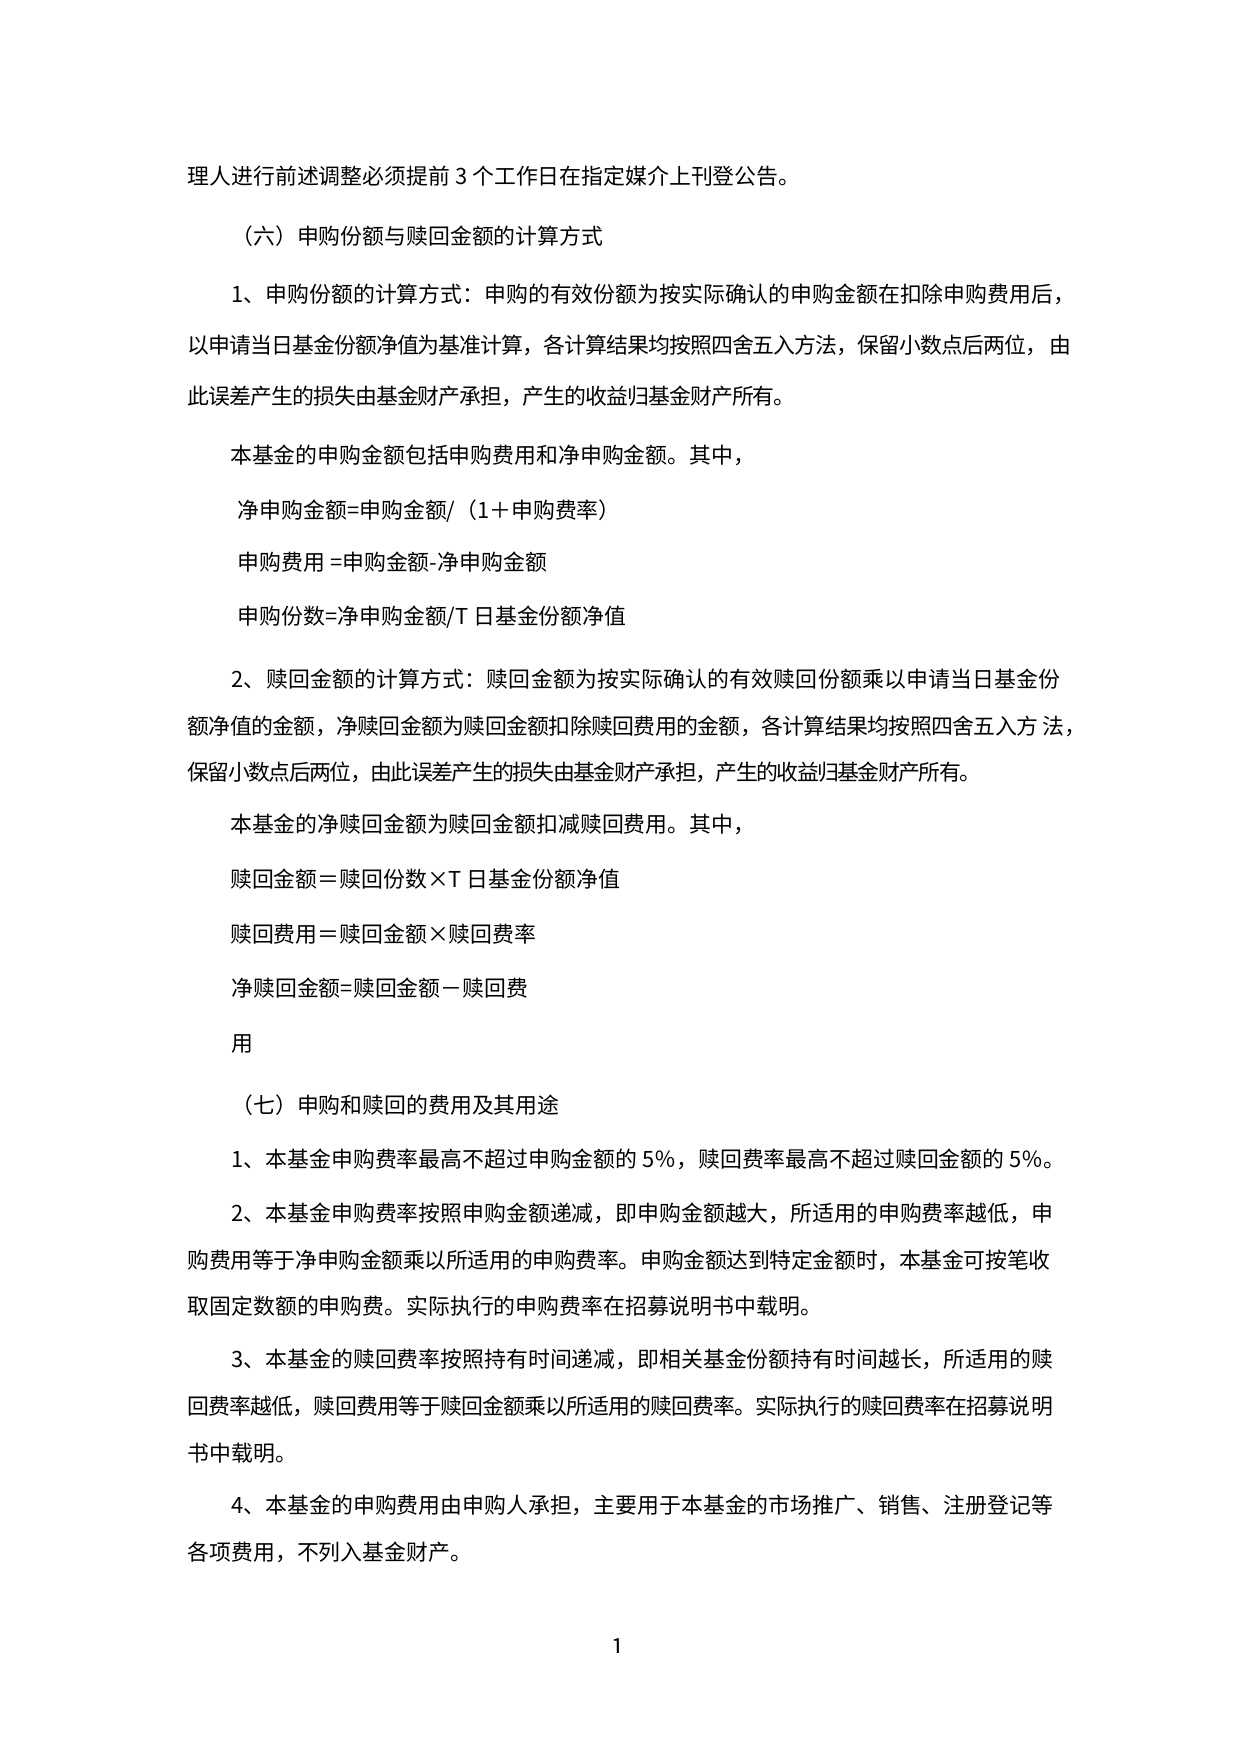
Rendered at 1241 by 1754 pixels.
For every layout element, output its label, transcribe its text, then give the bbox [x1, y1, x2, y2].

text 2、赎回金额的计算方式：赎回金额为按实际确认的有效赎回份额乘以申请当日基金份额净值的金额，净赎回金额为赎回金额扣除赎回费用的金额，各计算结果均按照四舍五入方法，保留小数点后两位，由此误差产生的损失由基金财产承担，产生的收益归基金财产所有。 [187, 662, 1064, 787]
text 1、本基金申购费率最高不超过申购金额的 5％，赎回费率最高不超过赎回金额的 5％。 [231, 1142, 1088, 1173]
text 3、本基金的赎回费率按照持有时间递减，即相关基金份额持有时间越长，所适用的赎回费率越低，赎回费用等于赎回金额乘以所适用的赎回费率。实际执行的赎回费率在招募说明书中载明。 [187, 1342, 1053, 1467]
text （六）申购份额与赎回金额的计算方式 [231, 219, 1088, 251]
text （七）申购和赎回的费用及其用途 [231, 1088, 1088, 1119]
text 2、本基金申购费率按照申购金额递减，即申购金额越大，所适用的申购费率越低，申购费用等于净申购金额乘以所适用的申购费率。申购金额达到特定金额时，本基金可按笔收取固定数额的申购费。实际执行的申购费率在招募说明书中载明。 [187, 1196, 1053, 1321]
text 理人进行前述调整必须提前 3 个工作日在指定媒介上刊登公告。 [187, 159, 1088, 190]
text 赎回费用＝赎回金额×赎回费率净赎回金额=赎回金额－赎回费用 [230, 917, 548, 1058]
text 申购费用 =申购金额-净申购金额 [237, 547, 1088, 576]
text 本基金的净赎回金额为赎回金额扣减赎回费用。其中， 赎回金额＝赎回份数×T 日基金份额净值 [230, 807, 755, 893]
text 申购份数=净申购金额/T 日基金份额净值 [237, 599, 1088, 630]
text 4、本基金的申购费用由申购人承担，主要用于本基金的市场推广、销售、注册登记等各项费用，不列入基金财产。 [187, 1488, 1053, 1567]
text 1、申购份额的计算方式：申购的有效份额为按实际确认的申购金额在扣除申购费用后， 以申请当日基金份额净值为基准计算，各计算结果均按照四舍五入方法，保留小数点后两位， 由此误差产生的损失由基金财产承担，产生的收益归基金财产所有。 [187, 277, 1075, 411]
text 本基金的申购金额包括申购费用和净申购金额。其中， 净申购金额=申购金额/（1＋申购费率） [230, 438, 755, 524]
